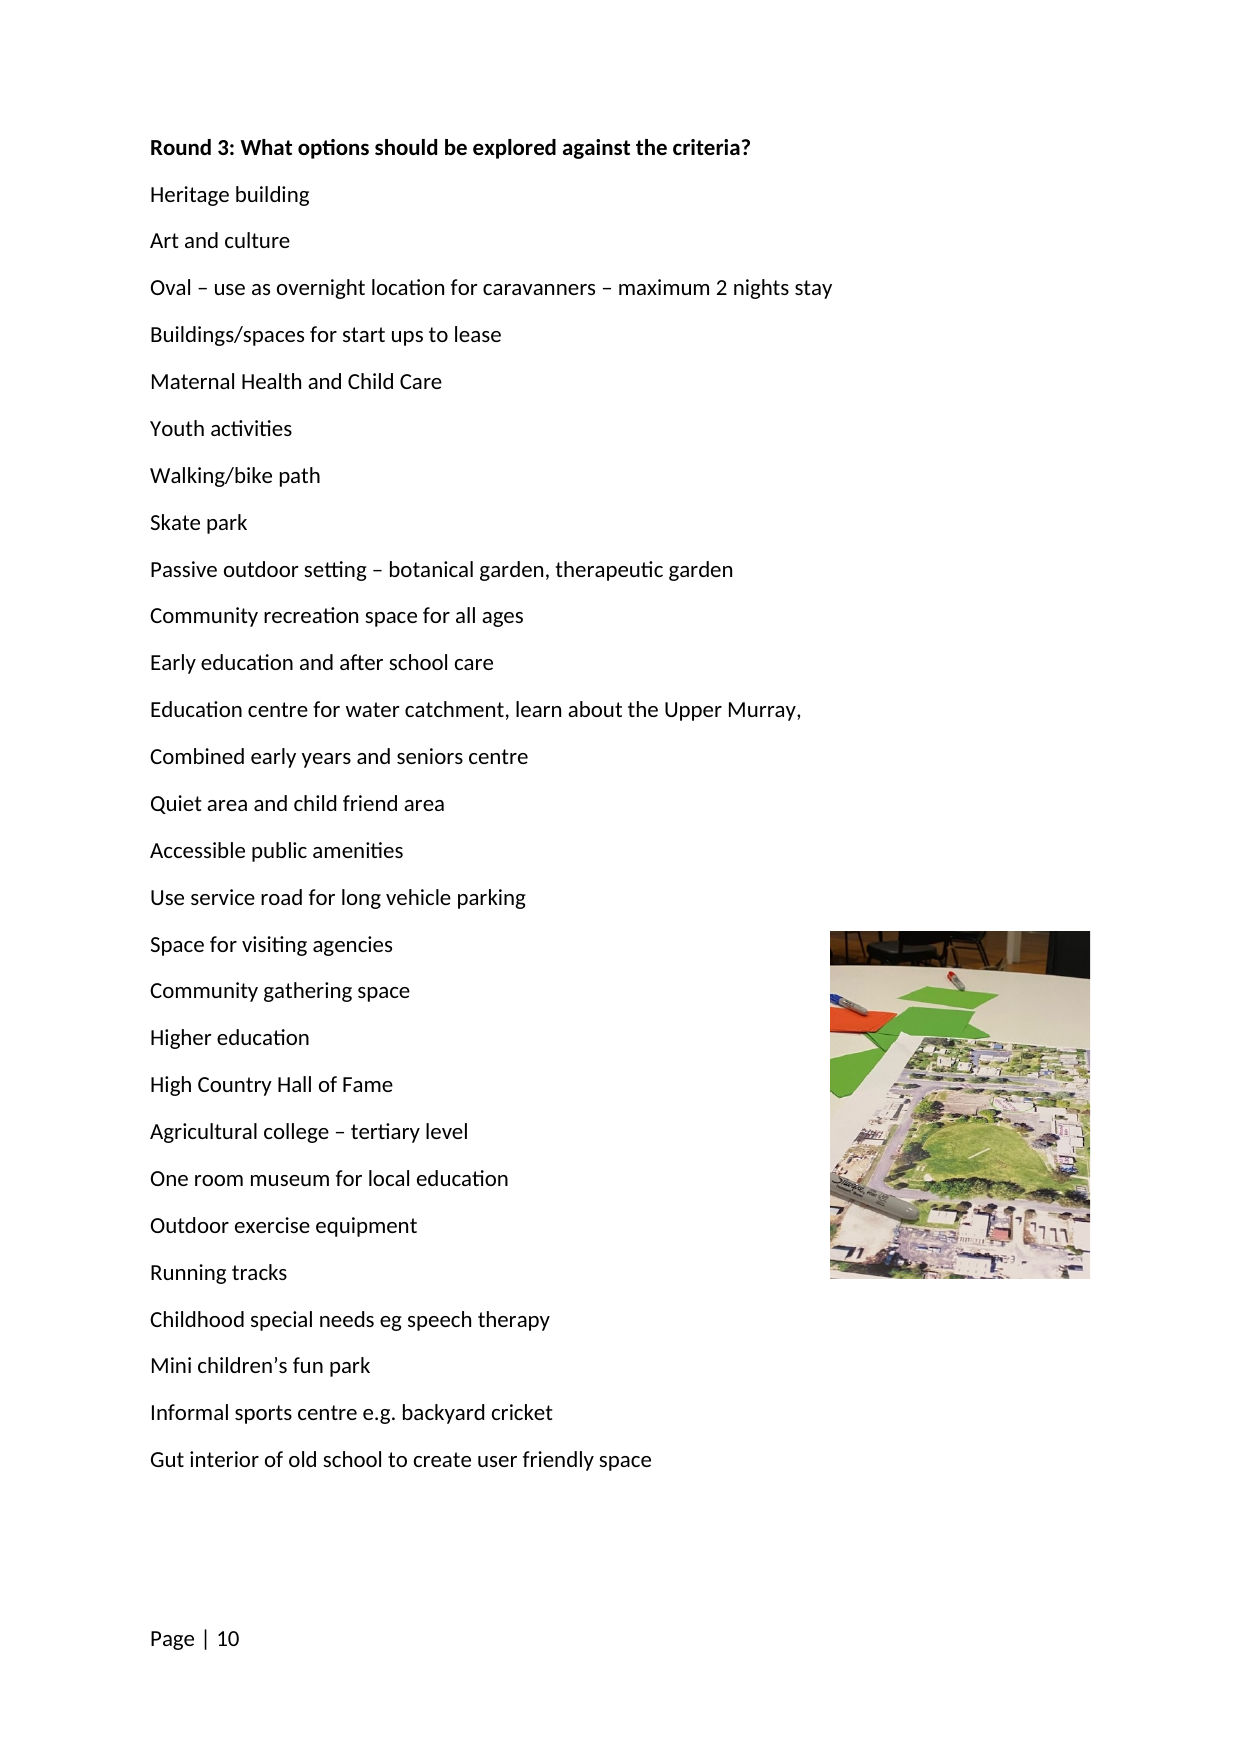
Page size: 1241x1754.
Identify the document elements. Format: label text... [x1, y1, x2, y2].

text Informal sports centre e.g. backyard cricket [150, 1398, 1090, 1427]
text Use service road for long vehicle parking [150, 883, 1090, 911]
text Accessible public amenities [150, 836, 1090, 864]
text Buildings/spaces for start ups to lease [150, 320, 1090, 348]
text Round 3: What options should be explored against the criteria? [150, 133, 1090, 161]
text Higher education [150, 1023, 830, 1052]
text Heritage building [150, 180, 1090, 208]
text Maternal Health and Child Care [150, 367, 1090, 395]
text Community gathering space [150, 977, 830, 1005]
text Space for visiting agencies [150, 930, 1090, 958]
text Agricultural college – tertiary level [150, 1117, 830, 1145]
text Mini children’s fun park [150, 1352, 1090, 1380]
text Youth activities [150, 414, 1090, 442]
text Gut interior of old school to create user friendly space [150, 1445, 1090, 1473]
picture [830, 931, 1091, 1279]
text Combined early years and seniors centre [150, 742, 1090, 770]
text Walking/bike path [150, 461, 1090, 489]
text One room museum for local education [150, 1164, 830, 1192]
text Passive outdoor setting – botanical garden, therapeutic garden [150, 555, 1090, 583]
text Running tracks [150, 1258, 1090, 1286]
text Childhood special needs eg speech therapy [150, 1305, 1090, 1333]
text Skate park [150, 508, 1090, 536]
text Oval – use as overnight location for caravanners – maximum 2 nights stay [150, 273, 1090, 302]
text Community recreation space for all ages [150, 602, 1090, 630]
text High Country Hall of Fame [150, 1070, 830, 1098]
text Art and culture [150, 227, 1090, 255]
text Education centre for water catchment, learn about the Upper Murray, [150, 695, 1090, 723]
text Outdoor exercise equipment [150, 1211, 830, 1239]
text Quiet area and child friend area [150, 789, 1090, 817]
text Early education and after school care [150, 648, 1090, 677]
